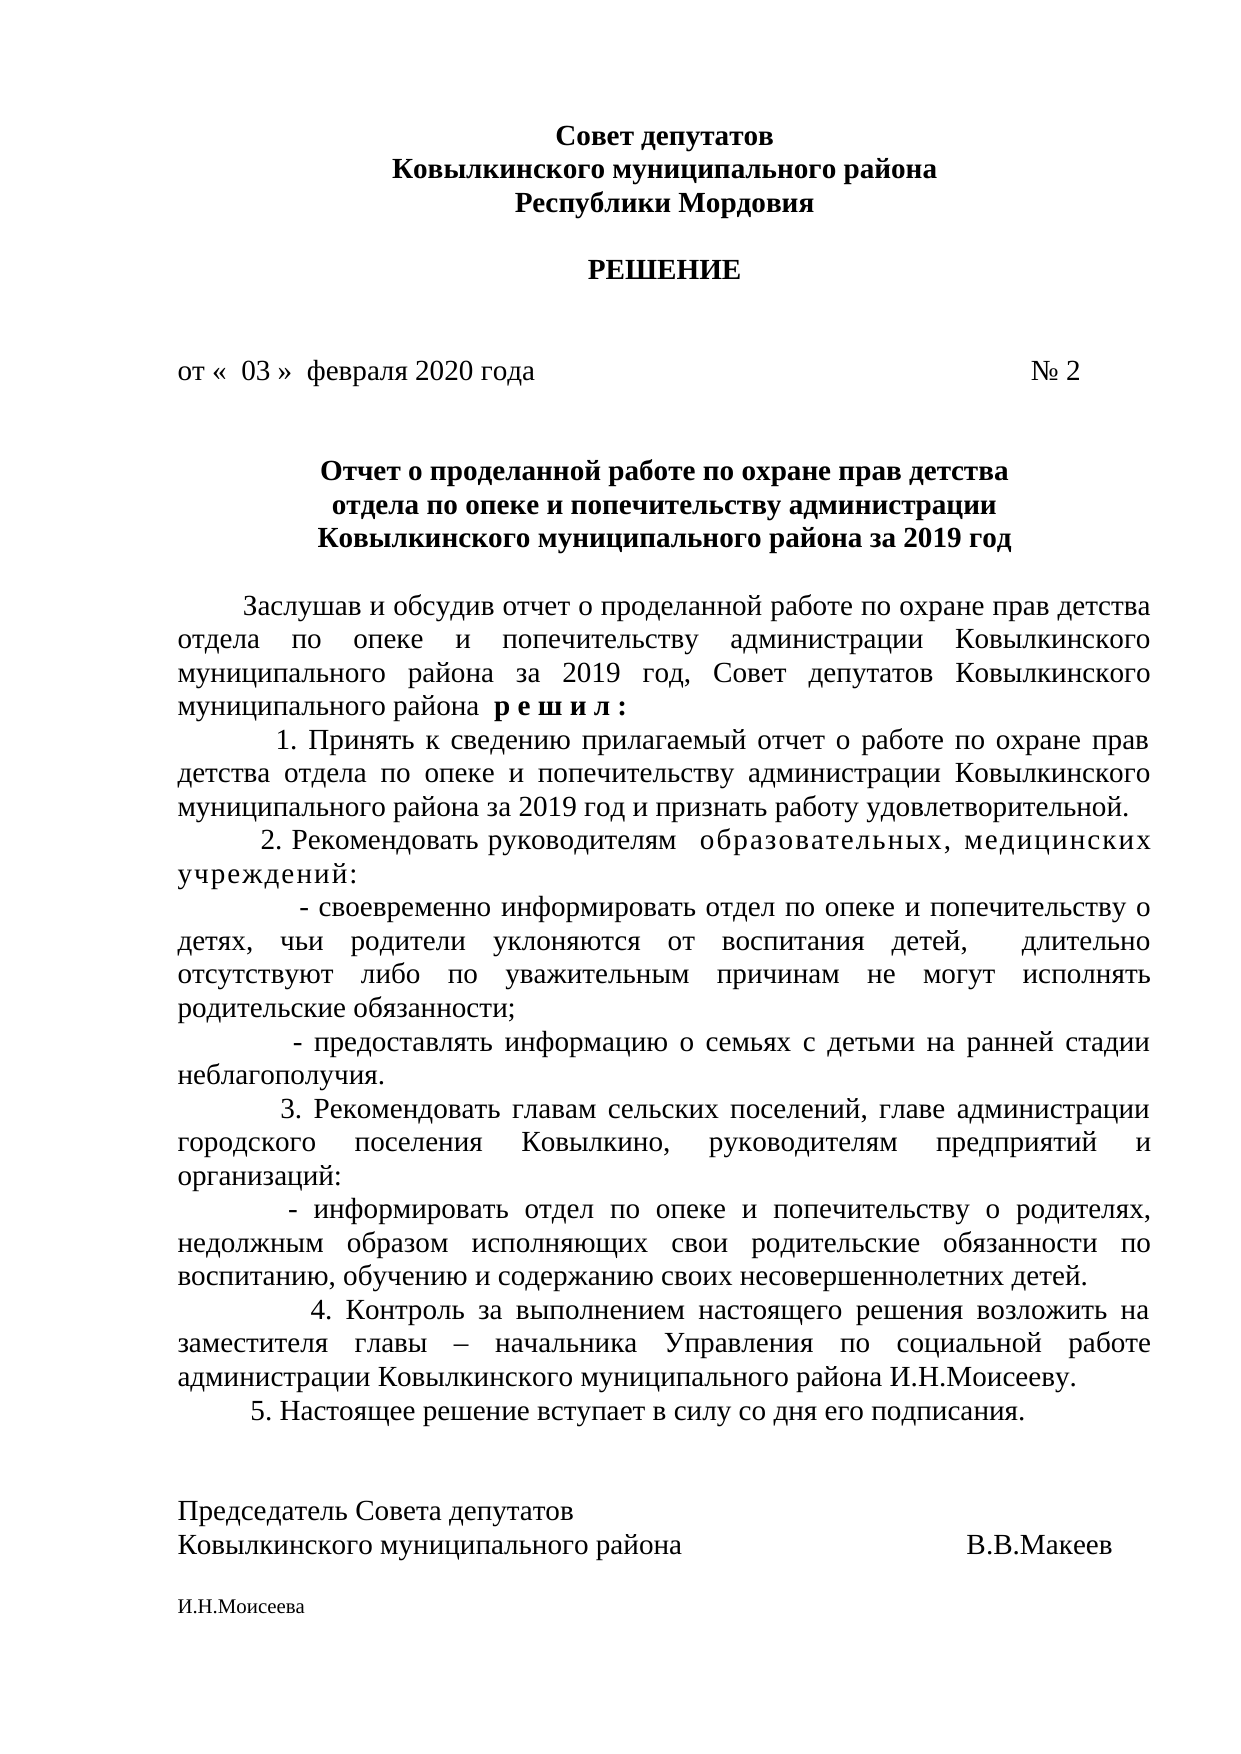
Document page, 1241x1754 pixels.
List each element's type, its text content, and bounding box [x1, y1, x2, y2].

text РЕШЕНИЕ [177, 252, 1152, 286]
text - своевременно информировать отдел по опеке и попечительству о детях, чьи родители уклоняются от воспитания детей, длительно отсутствуют либо по уважительным причинам не могут исполнять родительские обязанности; [177, 889, 1152, 1024]
text Отчет о проделанной работе по охране прав детства [177, 453, 1152, 487]
text Заслушав и обсудив отчет о проделанной работе по охране прав детства отдела по опеке и попечительству администрации Ковылкинского муниципального района за 2019 год, Совет депутатов Ковылкинского муниципального района р е ш и л : [177, 588, 1152, 722]
text Ковылкинского муниципального района [177, 152, 1152, 185]
text И.Н.Моисеева [177, 1594, 1152, 1618]
text Ковылкинского муниципального района В.В.Макеев [177, 1527, 1152, 1560]
text от « 03 » февраля 2020 года № 2 [177, 353, 1152, 386]
text Председатель Совета депутатов [177, 1493, 1152, 1527]
text 3. Рекомендовать главам сельских поселений, главе администрации городского поселения Ковылкино, руководителям предприятий и организаций: [177, 1091, 1152, 1191]
text 1. Принять к сведению прилагаемый отчет о работе по охране прав детства отдела по опеке и попечительству администрации Ковылкинского муниципального района за 2019 год и признать работу удовлетворительной. [177, 722, 1152, 822]
text Совет депутатов [177, 118, 1152, 152]
text отдела по опеке и попечительству администрации [177, 487, 1152, 521]
text - предоставлять информацию о семьях с детьми на ранней стадии неблагополучия. [177, 1024, 1152, 1091]
text 4. Контроль за выполнением настоящего решения возложить на заместителя главы – начальника Управления по социальной работе администрации Ковылкинского муниципального района И.Н.Моисееву. [177, 1292, 1152, 1393]
text - информировать отдел по опеке и попечительству о родителях, недолжным образом исполняющих свои родительские обязанности по воспитанию, обучению и содержанию своих несовершеннолетних детей. [177, 1191, 1152, 1292]
text Республики Мордовия [177, 185, 1152, 219]
text 5. Настоящее решение вступает в силу со дня его подписания. [177, 1393, 1152, 1426]
text 2. Рекомендовать руководителям образовательных, медицинских учреждений: [177, 822, 1152, 889]
text Ковылкинского муниципального района за 2019 год [177, 521, 1152, 554]
